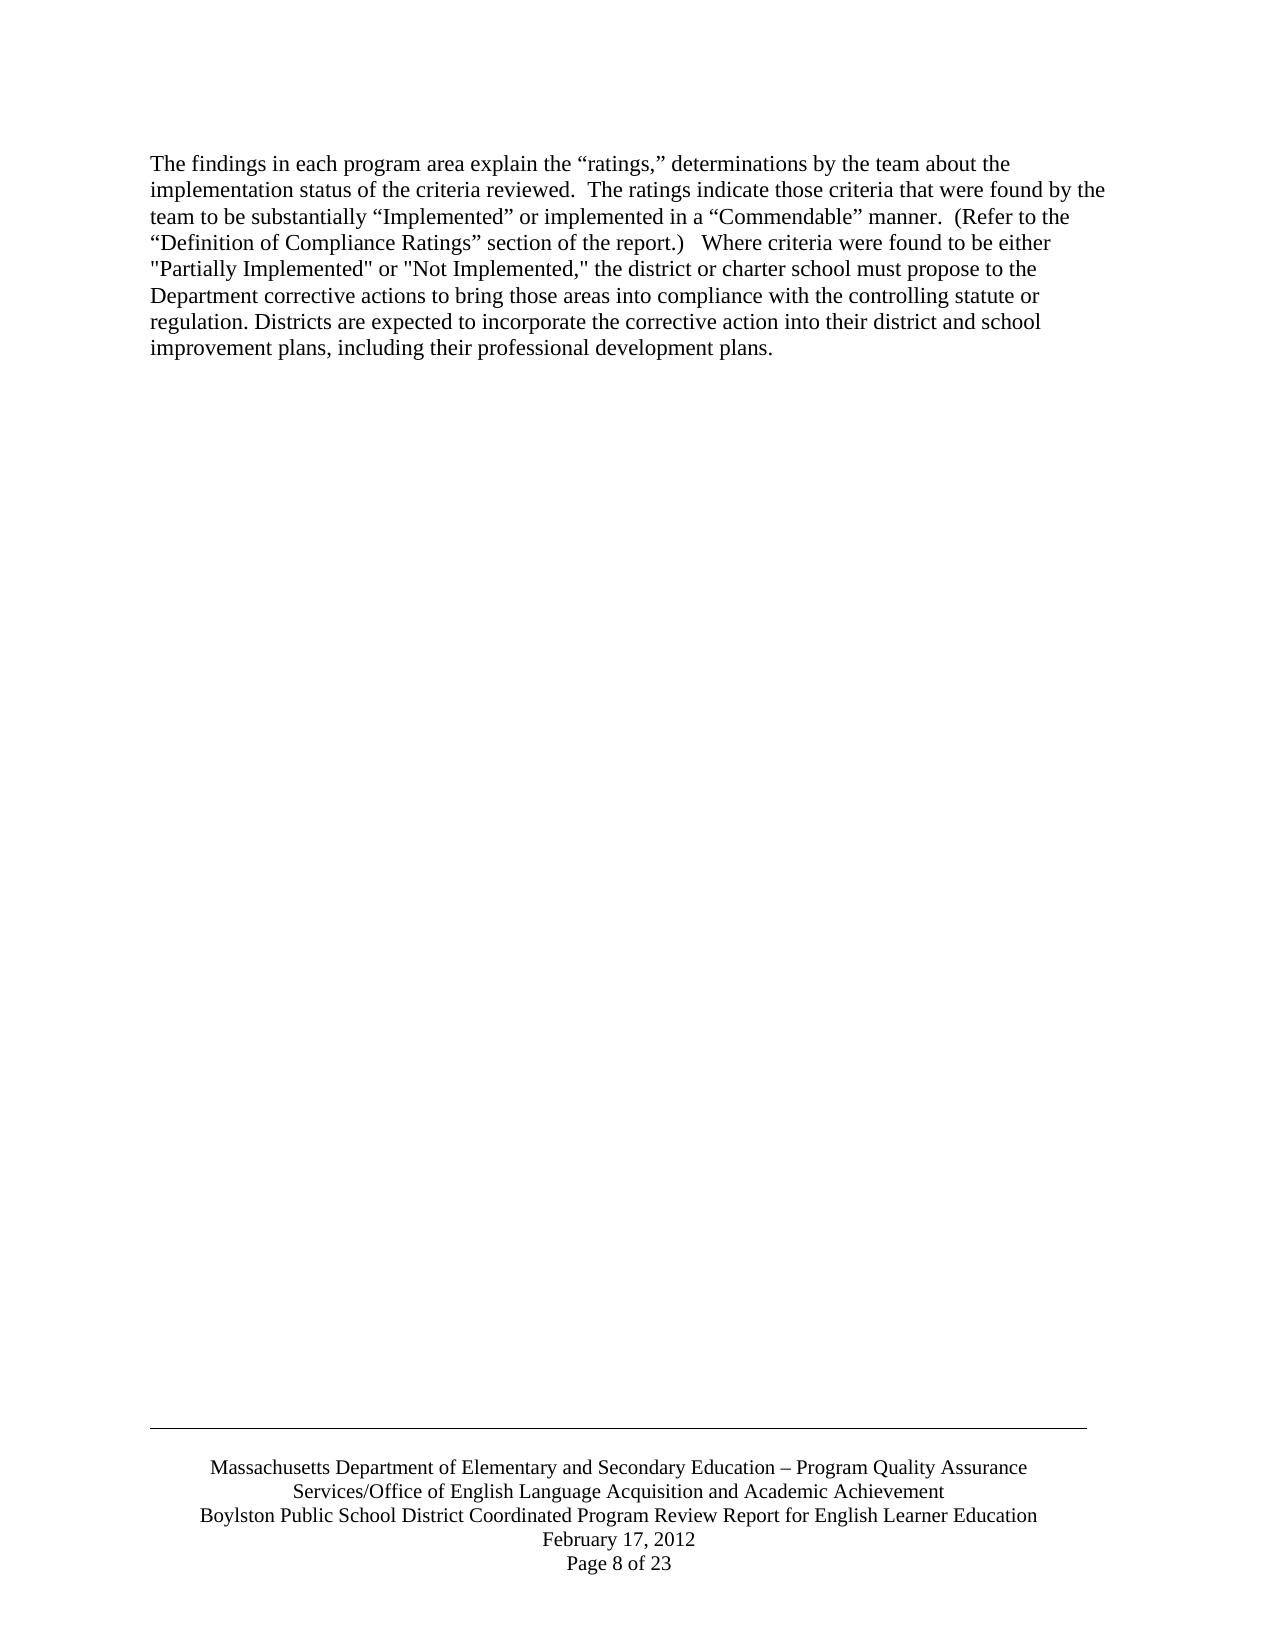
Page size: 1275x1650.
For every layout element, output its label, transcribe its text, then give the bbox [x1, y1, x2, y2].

text The findings in each program area explain the “ratings,” determinations by the team about the implementation status of the criteria reviewed. The ratings indicate those criteria that were found by the team to be substantially “Implemented” or implemented in a “Commendable” manner. (Refer to the “Definition of Compliance Ratings” section of the report.) Where criteria were found to be either "Partially Implemented" or "Not Implemented," the district or charter school must propose to the Department corrective actions to bring those areas into compliance with the controlling statute or regulation. Districts are expected to incorporate the corrective action into their district and school improvement plans, including their professional development plans. [150, 150, 1125, 361]
